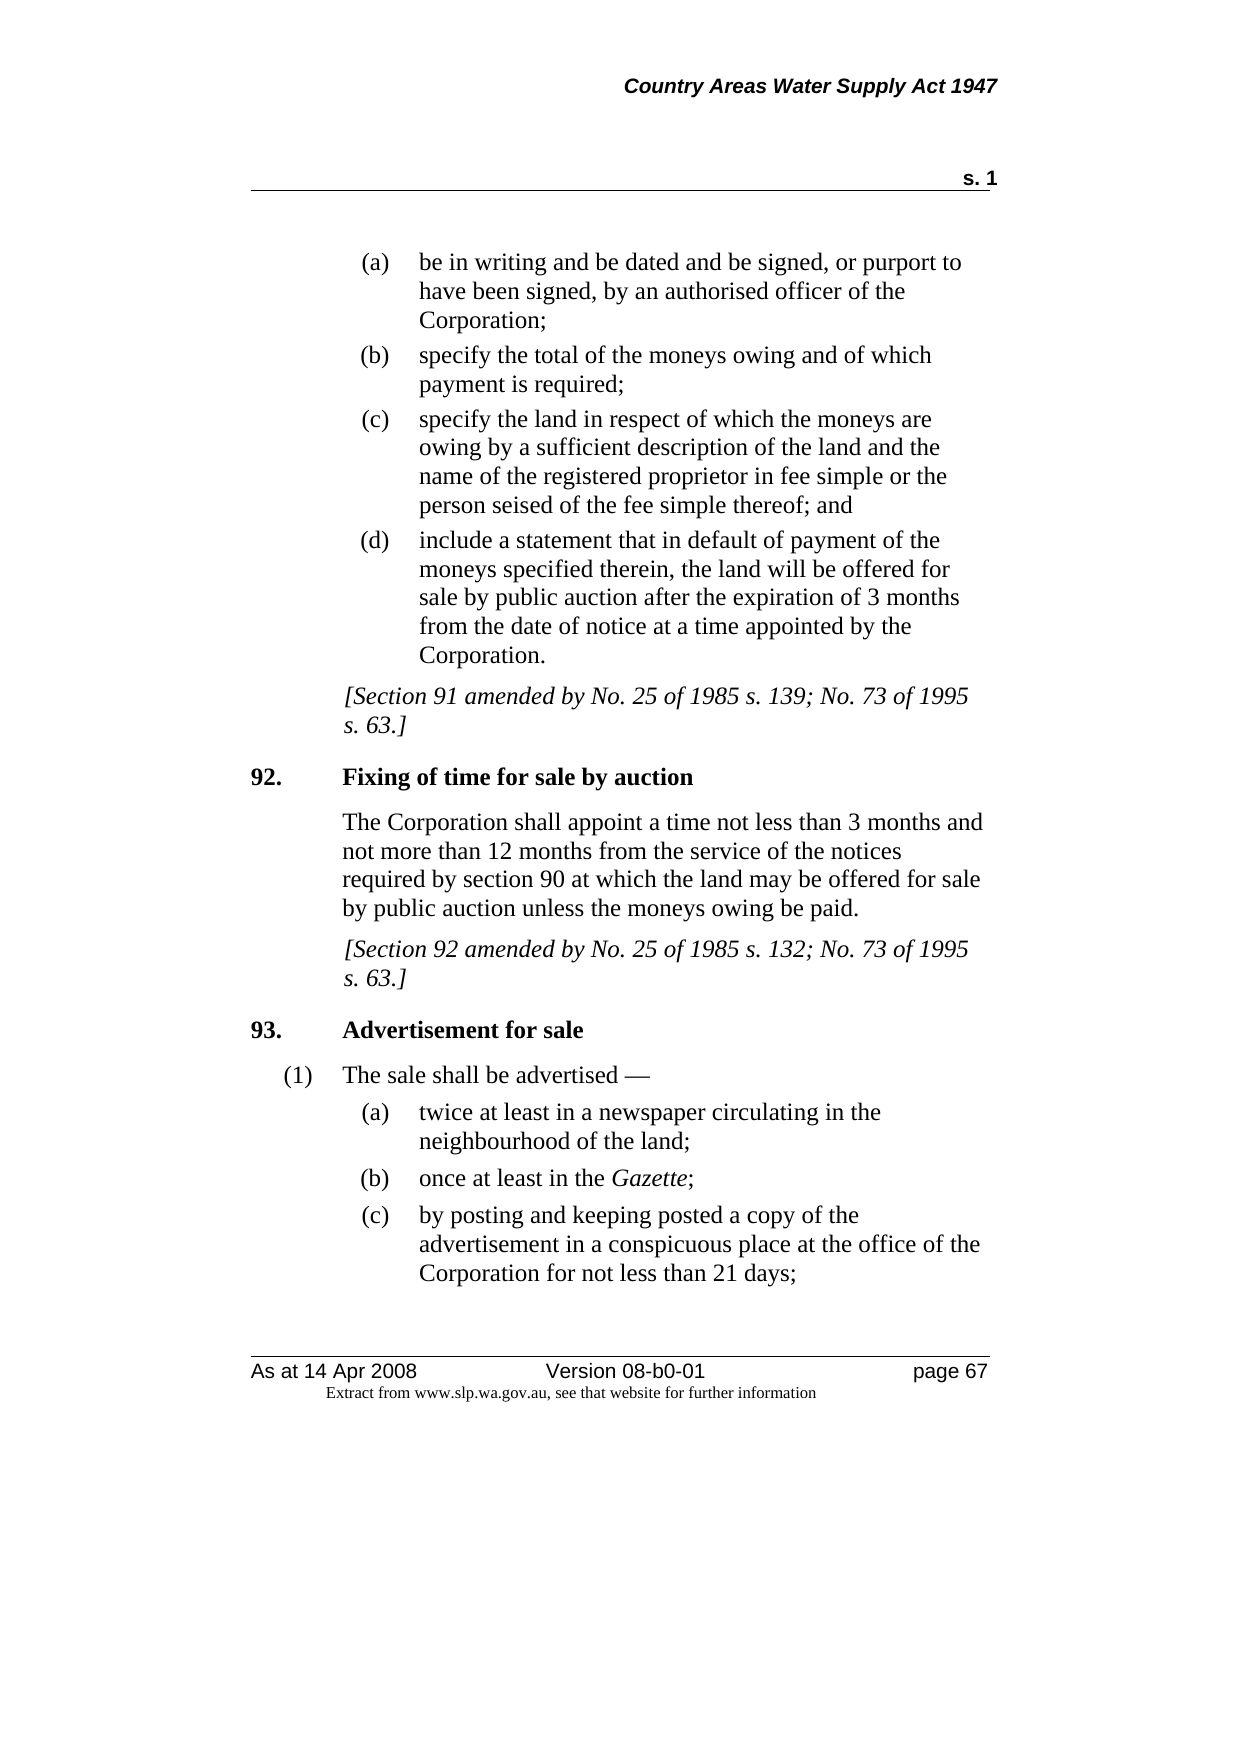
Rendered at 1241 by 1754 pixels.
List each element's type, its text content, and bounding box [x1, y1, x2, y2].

subtitle 92. Fixing of time for sale by auction [251, 762, 990, 790]
text (a) twice at least in a newspaper circulating in the neighbourhood of the land; [251, 1097, 990, 1155]
text [Section 92 amended by No. 25 of 1985 s. 132; No. 73 of 1995 s. 63.] [251, 934, 990, 992]
text (b) specify the total of the moneys owing and of which payment is required; [251, 340, 990, 397]
text The Corporation shall appoint a time not less than 3 months and not more than 12 months from the service of the notices required by section 90 at which the land may be offered for sale by public auction unless the moneys owing be paid. [251, 807, 990, 922]
text (a) be in writing and be dated and be signed, or purport to have been signed, by an authorised officer of the Corporation; [251, 247, 990, 334]
text (d) include a statement that in default of payment of the moneys specified therein, the land will be offered for sale by public auction after the expiration of 3 months from the date of notice at a time appointed by the Corporation. [251, 525, 990, 669]
subtitle 93. Advertisement for sale [251, 1015, 990, 1044]
text (c) by posting and keeping posted a copy of the advertisement in a conspicuous place at the office of the Corporation for not less than 21 days; [251, 1200, 990, 1287]
text (1) The sale shall be advertised — [251, 1060, 990, 1089]
text [Section 91 amended by No. 25 of 1985 s. 139; No. 73 of 1995 s. 63.] [251, 681, 990, 739]
text (b) once at least in the Gazette; [251, 1163, 990, 1192]
text (c) specify the land in respect of which the moneys are owing by a sufficient description of the land and the name of the registered proprietor in fee simple or the person seised of the fee simple thereof; and [251, 404, 990, 519]
